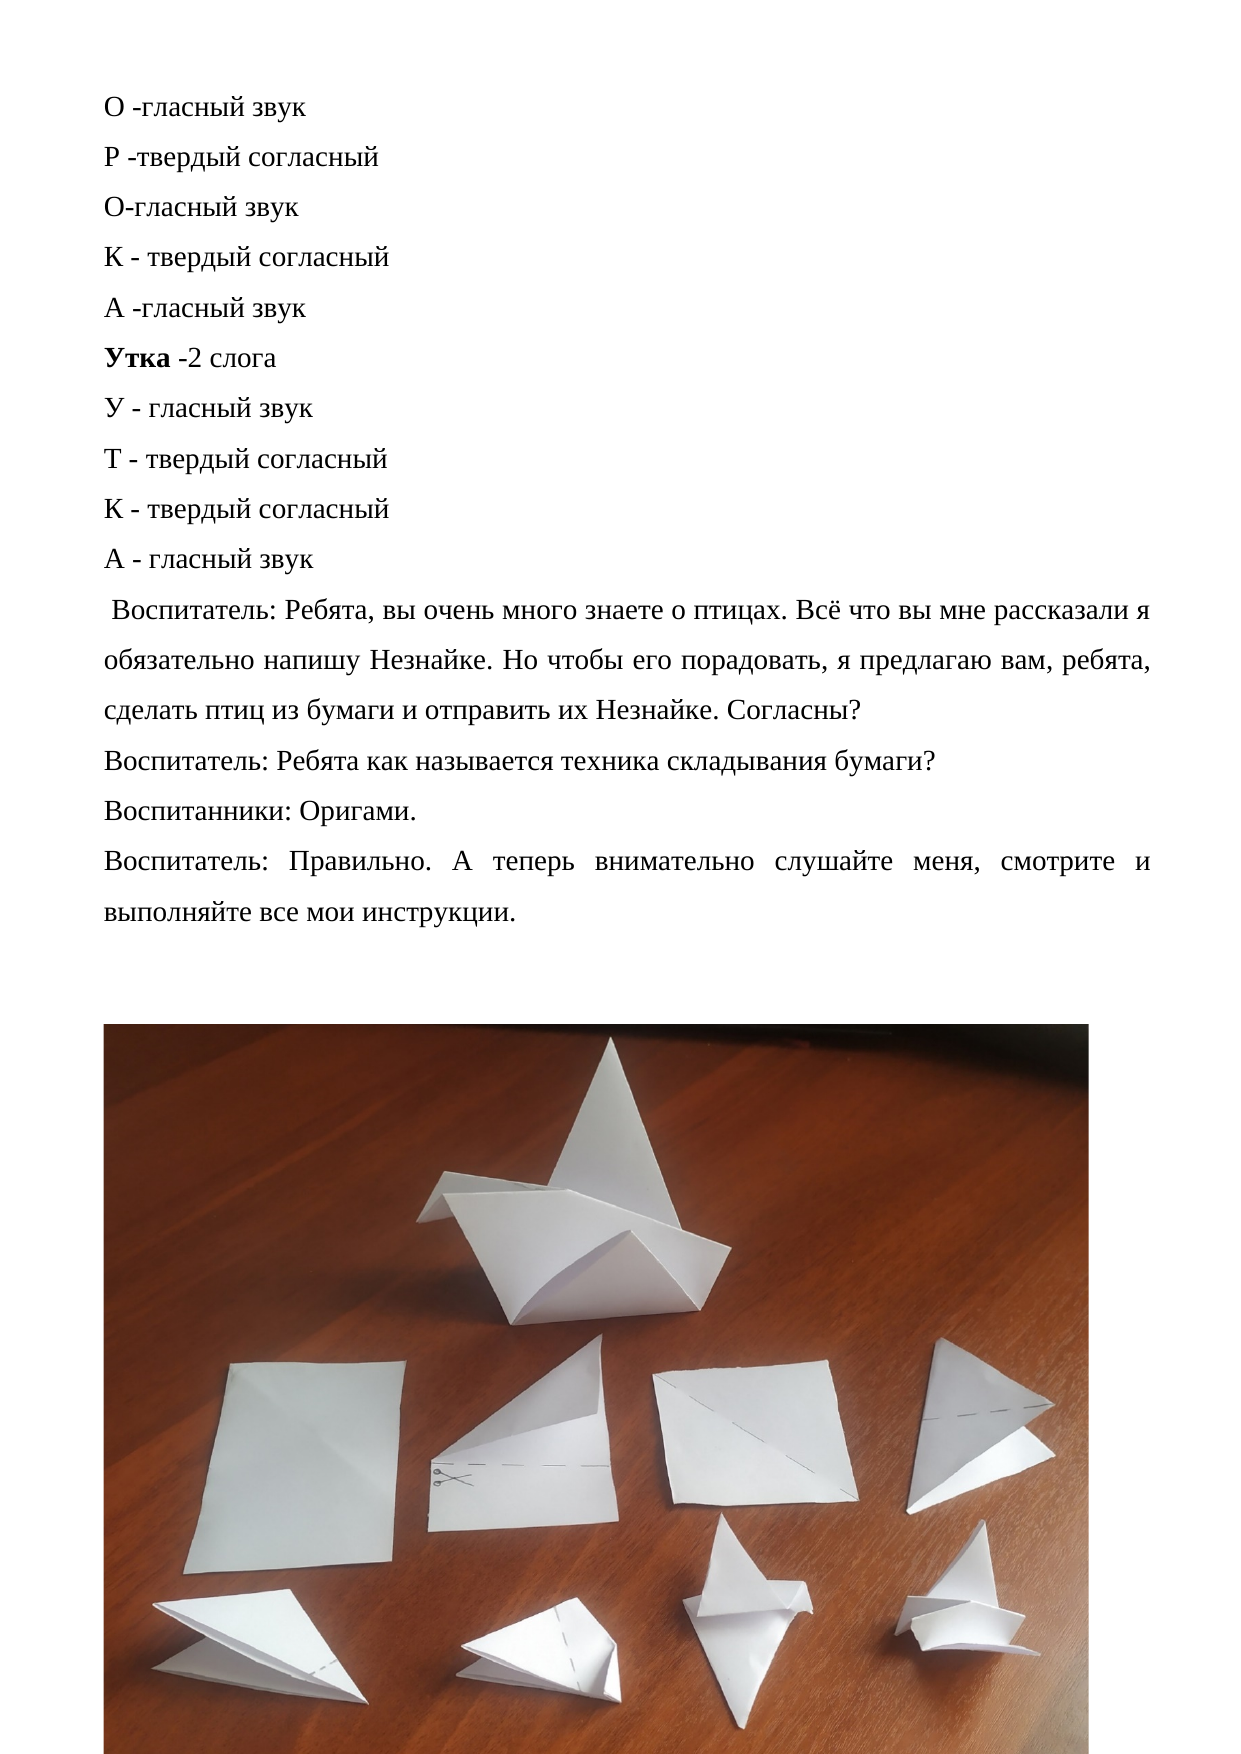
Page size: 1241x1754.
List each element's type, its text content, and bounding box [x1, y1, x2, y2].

text А - гласный звук [103, 541, 1152, 575]
picture [103, 1024, 1089, 1754]
text Т - твердый согласный [103, 441, 1152, 474]
text К - твердый согласный [103, 239, 1152, 273]
text О-гласный звук [103, 189, 1152, 223]
text Воспитатель: Ребята как называется техника складывания бумаги? [103, 743, 1152, 776]
text Воспитатель: Правильно. А теперь внимательно слушайте меня, смотрите и выполняйте все мои инструкции. [103, 843, 1152, 927]
text Р -твердый согласный [103, 139, 1152, 172]
text К - твердый согласный [103, 491, 1152, 525]
text А -гласный звук [103, 290, 1152, 323]
text Воспитанники: Оригами. [103, 793, 1152, 827]
text О -гласный звук [103, 89, 1152, 122]
text У - гласный звук [103, 391, 1152, 424]
text Воспитатель: Ребята, вы очень много знаете о птицах. Всё что вы мне рассказали я обязательно напишу Незнайке. Но чтобы его порадовать, я предлагаю вам, ребята, сделать птиц из бумаги и отправить их Незнайке. Согласны? [103, 592, 1152, 726]
text Утка -2 слога [103, 340, 1152, 374]
